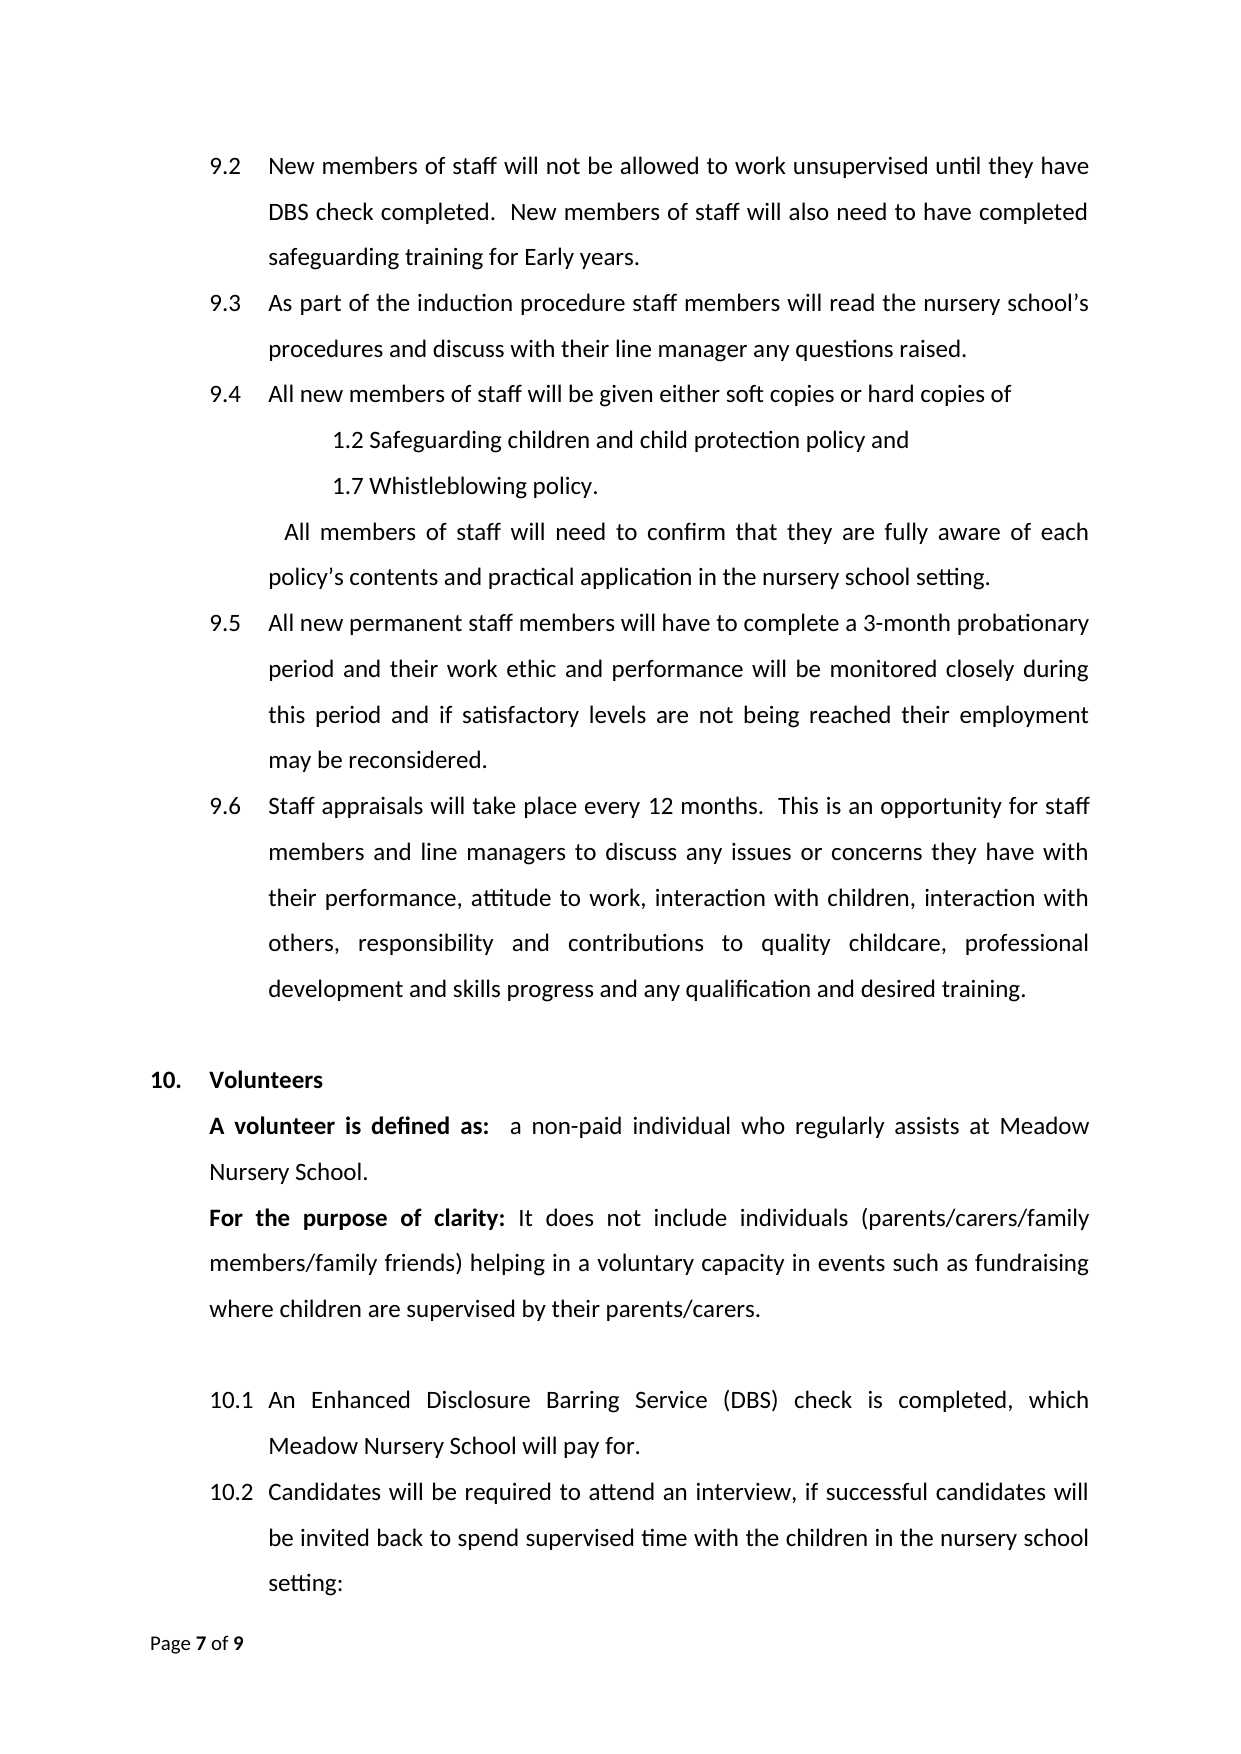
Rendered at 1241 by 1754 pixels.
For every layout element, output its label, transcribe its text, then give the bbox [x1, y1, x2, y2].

text 9.4 All new members of staff will be given either soft copies or hard copies of [209, 379, 1090, 409]
text All members of staff will need to confirm that they are fully aware of each policy’s contents and practical application in the nursery school setting. [268, 516, 1090, 592]
text For the purpose of clarity: It does not include individuals (parents/carers/family members/family friends) helping in a voluntary capacity in events such as fundraising where children are supervised by their parents/carers. [209, 1202, 1090, 1324]
text 9.5 All new permanent staff members will have to complete a 3-month probationary period and their work ethic and performance will be monitored closely during this period and if satisfactory levels are not being reached their employment may be reconsidered. [209, 607, 1090, 775]
text 10.2 Candidates will be required to attend an interview, if successful candidates will be invited back to spend supervised time with the children in the nursery school setting: [209, 1476, 1090, 1598]
text 9.2 New members of staff will not be allowed to work unsupervised until they have DBS check completed. New members of staff will also need to have completed safeguarding training for Early years. [209, 150, 1090, 272]
list Volunteers [150, 1064, 1090, 1095]
text 9.3 As part of the induction procedure staff members will read the nursery school’s procedures and discuss with their line manager any questions raised. [209, 287, 1090, 363]
text 1.7 Whistleblowing policy. [300, 470, 1090, 501]
text 10.1 An Enhanced Disclosure Barring Service (DBS) check is completed, which Meadow Nursery School will pay for. [209, 1385, 1090, 1461]
text 9.6 Staff appraisals will take place every 12 months. This is an opportunity for staff members and line managers to discuss any issues or concerns they have with their performance, attitude to work, interaction with children, interaction with others, responsibility and contributions to quality childcare, professional development and skills progress and any qualification and desired training. [209, 790, 1090, 1004]
text 1.2 Safeguarding children and child protection policy and [300, 424, 1090, 455]
text A volunteer is defined as: a non-paid individual who regularly assists at Meadow Nursery School. [209, 1110, 1090, 1187]
